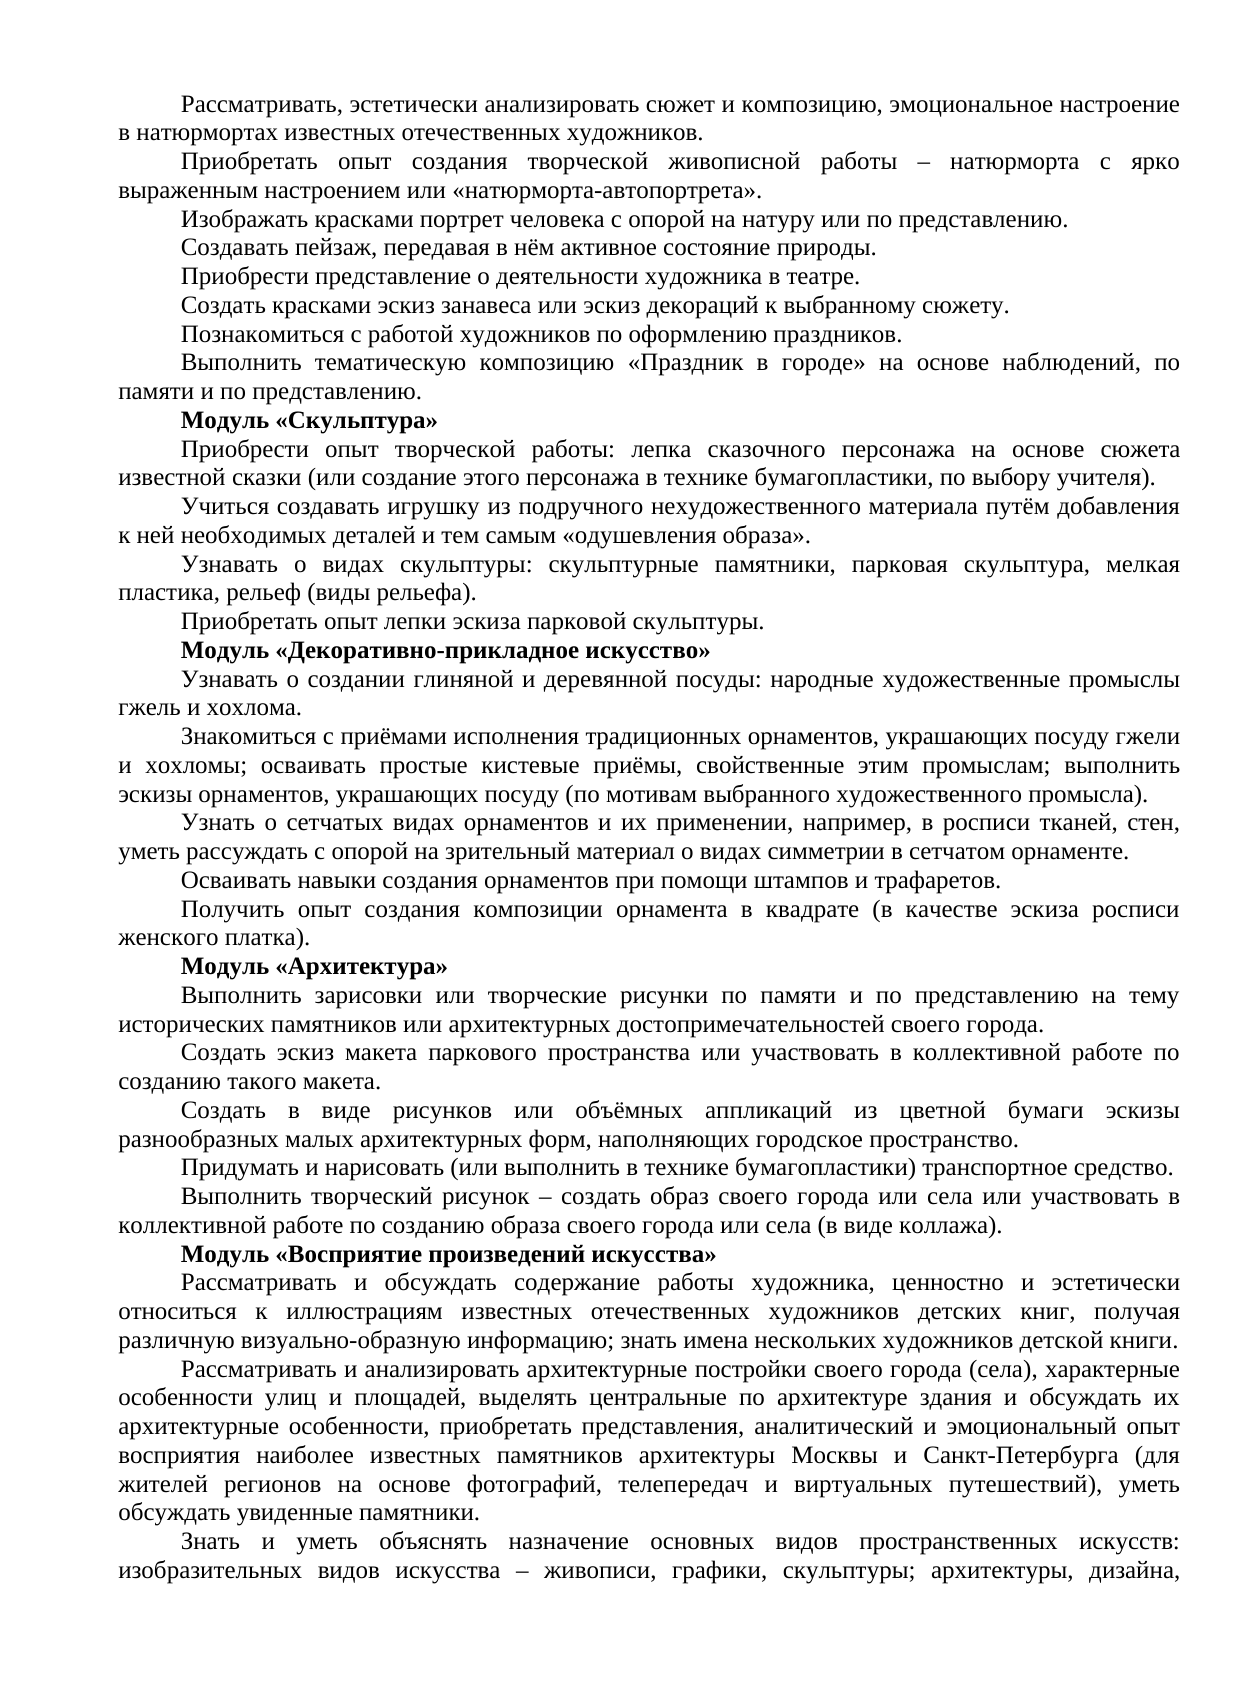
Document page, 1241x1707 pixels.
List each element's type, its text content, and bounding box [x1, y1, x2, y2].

text Узнать о сетчатых видах орнаментов и их применении, например, в росписи тканей, стен, уметь рассуждать с опорой на зрительный материал о видах симметрии в сетчатом орнаменте. [118, 807, 1181, 865]
text Модуль «Скульптура» [118, 405, 1181, 434]
text Создать красками эскиз занавеса или эскиз декораций к выбранному сюжету. [118, 290, 1181, 319]
text Приобретать опыт лепки эскиза парковой скульптуры. [118, 606, 1181, 635]
text Модуль «Декоративно-прикладное искусство» [118, 635, 1181, 664]
text Рассматривать и обсуждать содержание работы художника, ценностно и эстетически относиться к иллюстрациям известных отечественных художников детских книг, получая различную визуально-образную информацию; знать имена нескольких художников детской книги. [118, 1267, 1181, 1354]
text Рассматривать, эстетически анализировать сюжет и композицию, эмоциональное настроение в натюрмортах известных отечественных художников. [118, 89, 1181, 146]
text Выполнить зарисовки или творческие рисунки по памяти и по представлению на тему исторических памятников или архитектурных достопримечательностей своего города. [118, 980, 1181, 1037]
text Модуль «Восприятие произведений искусства» [118, 1239, 1181, 1267]
text Приобрести представление о деятельности художника в театре. [118, 261, 1181, 290]
text Приобретать опыт создания творческой живописной работы – натюрморта с ярко выраженным настроением или «натюрморта-автопортрета». [118, 146, 1181, 204]
text Выполнить творческий рисунок – создать образ своего города или села или участвовать в коллективной работе по созданию образа своего города или села (в виде коллажа). [118, 1181, 1181, 1239]
text Изображать красками портрет человека с опорой на натуру или по представлению. [118, 204, 1181, 232]
text Узнавать о видах скульптуры: скульптурные памятники, парковая скульптура, мелкая пластика, рельеф (виды рельефа). [118, 549, 1181, 606]
text Модуль «Архитектура» [118, 951, 1181, 980]
text Приобрести опыт творческой работы: лепка сказочного персонажа на основе сюжета известной сказки (или создание этого персонажа в технике бумагопластики, по выбору учителя). [118, 434, 1181, 491]
text Учиться создавать игрушку из подручного нехудожественного материала путём добавления к ней необходимых деталей и тем самым «одушевления образа». [118, 491, 1181, 549]
text Осваивать навыки создания орнаментов при помощи штампов и трафаретов. [118, 865, 1181, 894]
text Создать в виде рисунков или объёмных аппликаций из цветной бумаги эскизы разнообразных малых архитектурных форм, наполняющих городское пространство. [118, 1095, 1181, 1152]
text Рассматривать и анализировать архитектурные постройки своего города (села), характерные особенности улиц и площадей, выделять центральные по архитектуре здания и обсуждать их архитектурные особенности, приобретать представления, аналитический и эмоциональный опыт восприятия наиболее известных памятников архитектуры Москвы и Санкт-Петербурга (для жителей регионов на основе фотографий, телепередач и виртуальных путешествий), уметь обсуждать увиденные памятники. [118, 1354, 1181, 1526]
text Выполнить тематическую композицию «Праздник в городе» на основе наблюдений, по памяти и по представлению. [118, 347, 1181, 405]
text Знакомиться с приёмами исполнения традиционных орнаментов, украшающих посуду гжели и хохломы; осваивать простые кистевые приёмы, свойственные этим промыслам; выполнить эскизы орнаментов, украшающих посуду (по мотивам выбранного художественного промысла). [118, 721, 1181, 807]
text Создавать пейзаж, передавая в нём активное состояние природы. [118, 232, 1181, 261]
text Познакомиться с работой художников по оформлению праздников. [118, 319, 1181, 347]
text Придумать и нарисовать (или выполнить в технике бумагопластики) транспортное средство. [118, 1152, 1181, 1181]
text Узнавать о создании глиняной и деревянной посуды: народные художественные промыслы гжель и хохлома. [118, 664, 1181, 721]
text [118, 1526, 1181, 1584]
text Создать эскиз макета паркового пространства или участвовать в коллективной работе по созданию такого макета. [118, 1037, 1181, 1095]
text Получить опыт создания композиции орнамента в квадрате (в качестве эскиза росписи женского платка). [118, 894, 1181, 951]
